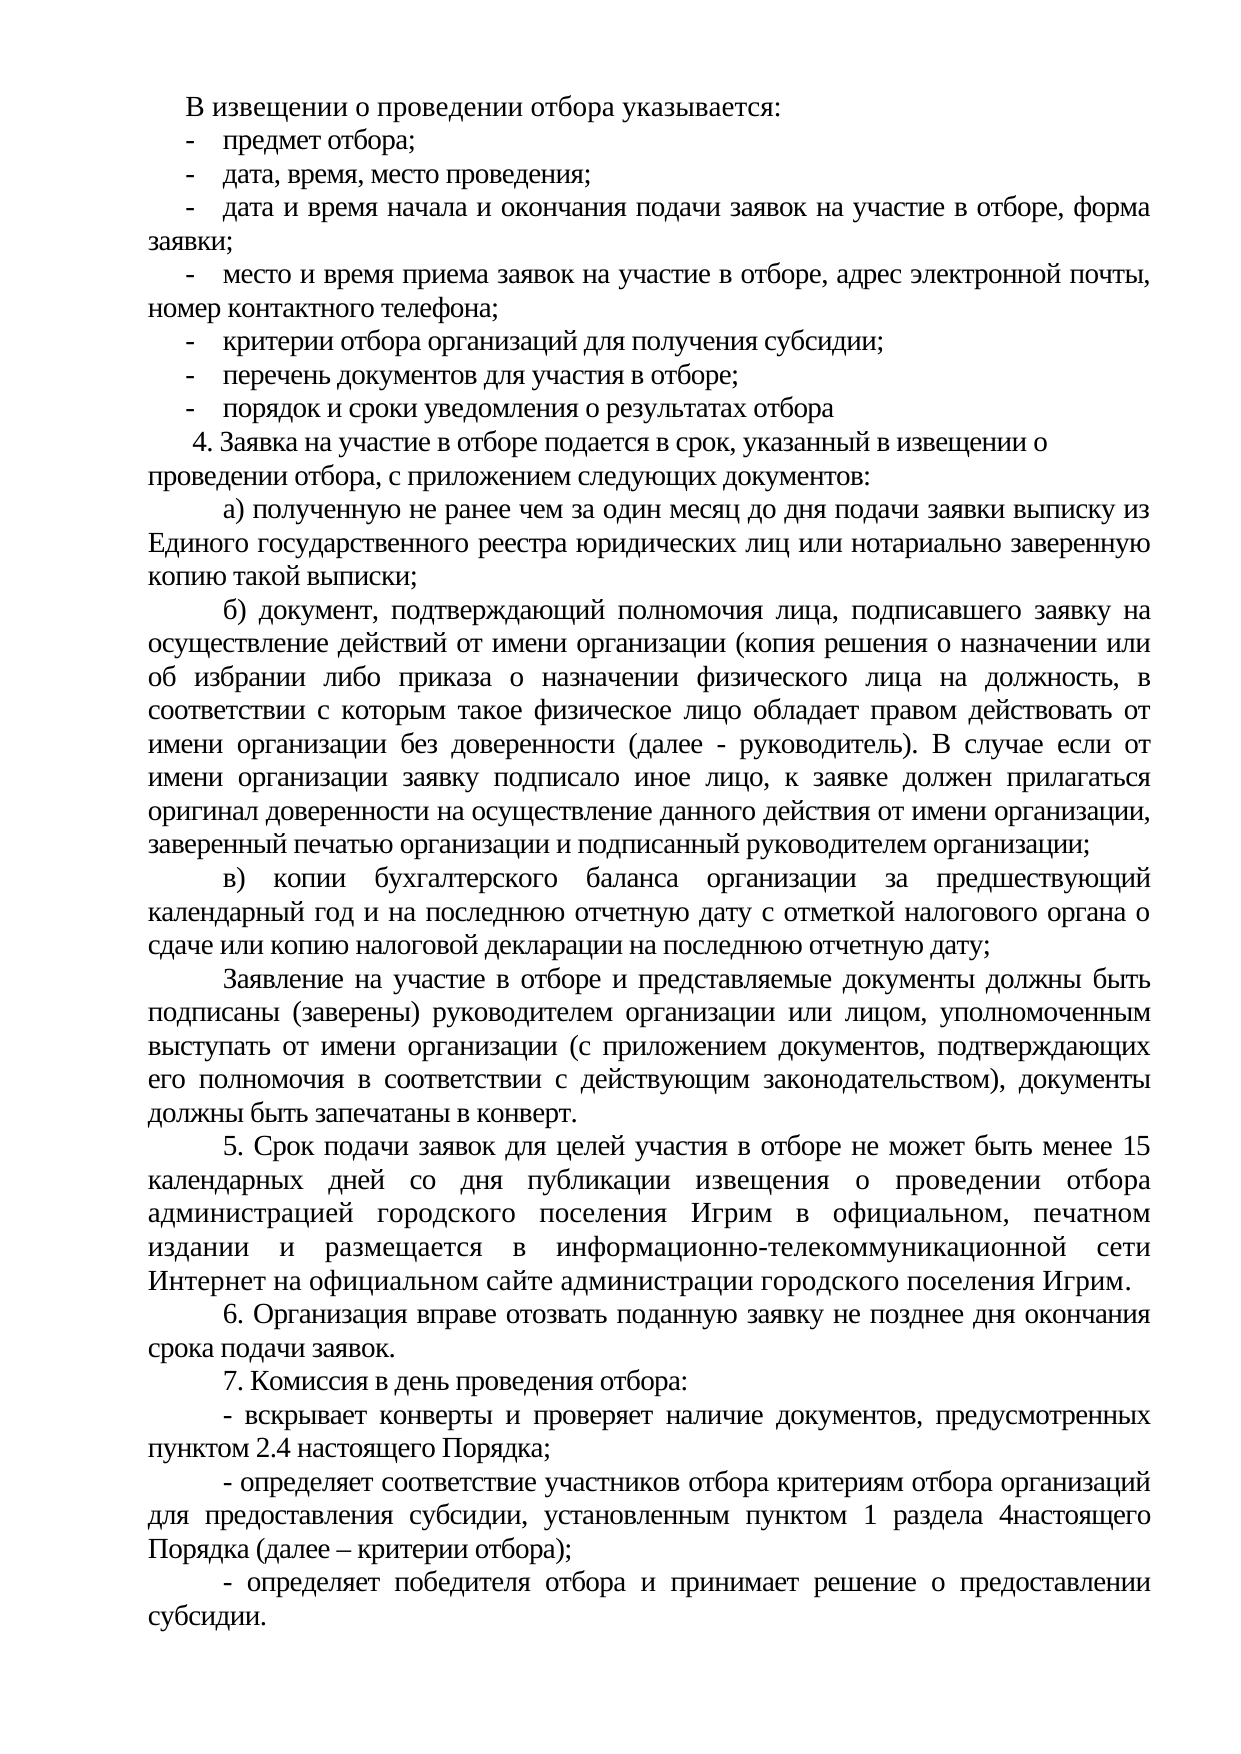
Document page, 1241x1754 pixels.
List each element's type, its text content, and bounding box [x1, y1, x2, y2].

list критерии отбора организаций для получения субсидии; [185, 323, 1152, 357]
text - определяет победителя отбора и принимает решение о предоставлении субсидии. [148, 1564, 1152, 1632]
list предмет отбора; [185, 122, 1152, 156]
list дата, время, место проведения; [185, 156, 1152, 189]
list место и время приема заявок на участие в отборе, адрес электронной почты, номер контактного телефона; [148, 256, 1152, 323]
text Заявление на участие в отборе и представляемые документы должны быть подписаны (заверены) руководителем организации или лицом, уполномоченным выступать от имени организации (с приложением документов, подтверждающих его полномочия в соответствии с действующим законодательством), документы должны быть запечатаны в конверт. [148, 961, 1152, 1128]
list порядок и сроки уведомления о результатах отбора [185, 391, 1152, 424]
text - вскрывает конверты и проверяет наличие документов, предусмотренных пунктом 2.4 настоящего Порядка; [148, 1397, 1152, 1464]
text 4. Заявка на участие в отборе подается в срок, указанный в извещении о проведении отбора, с приложением следующих документов: [148, 424, 1152, 491]
text 5. Срок подачи заявок для целей участия в отборе не может быть менее 15 календарных дней со дня публикации извещения о проведении отбора администрацией городского поселения Игрим в официальном, печатном издании и размещается в информационно-телекоммуникационной сети Интернет на официальном сайте администрации городского поселения Игрим. [148, 1128, 1152, 1296]
text в) копии бухгалтерского баланса организации за предшествующий календарный год и на последнюю отчетную дату с отметкой налогового органа о сдаче или копию налоговой декларации на последнюю отчетную дату; [148, 860, 1152, 961]
text б) документ, подтверждающий полномочия лица, подписавшего заявку на осуществление действий от имени организации (копия решения о назначении или об избрании либо приказа о назначении физического лица на должность, в соответствии с которым такое физическое лицо обладает правом действовать от имени организации без доверенности (далее - руководитель). В случае если от имени организации заявку подписало иное лицо, к заявке должен прилагаться оригинал доверенности на осуществление данного действия от имени организации, заверенный печатью организации и подписанный руководителем организации; [148, 592, 1152, 860]
list дата и время начала и окончания подачи заявок на участие в отборе, форма заявки; [148, 189, 1152, 256]
text 7. Комиссия в день проведения отбора: [148, 1363, 1152, 1397]
text - определяет соответствие участников отбора критериям отбора организаций для предоставления субсидии, установленным пунктом 1 раздела 4настоящего Порядка (далее – критерии отбора); [148, 1464, 1152, 1564]
list перечень документов для участия в отборе; [185, 357, 1152, 391]
text В извещении о проведении отбора указывается: [148, 89, 1152, 122]
text а) полученную не ранее чем за один месяц до дня подачи заявки выписку из Единого государственного реестра юридических лиц или нотариально заверенную копию такой выписки; [148, 491, 1152, 592]
text 6. Организация вправе отозвать поданную заявку не позднее дня окончания срока подачи заявок. [148, 1296, 1152, 1363]
